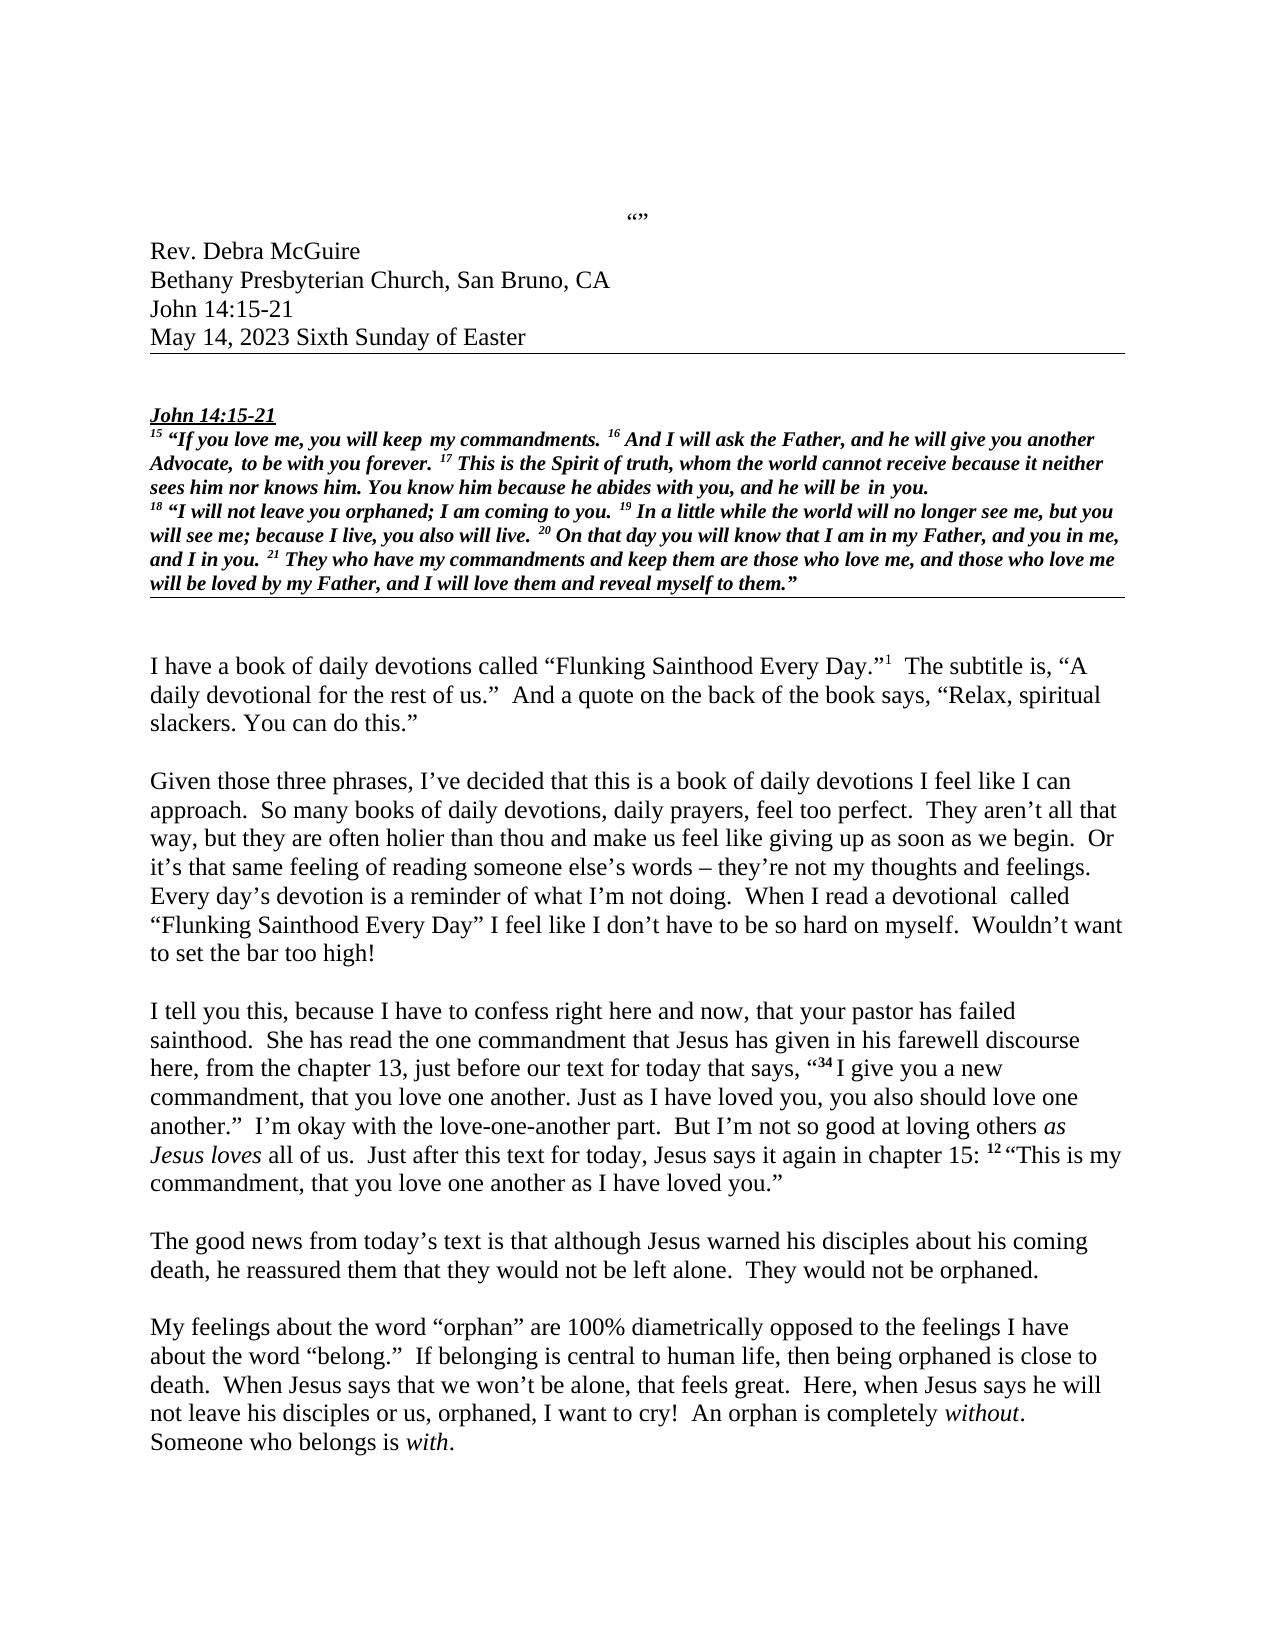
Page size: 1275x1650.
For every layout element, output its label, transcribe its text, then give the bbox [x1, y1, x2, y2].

text I have a book of daily devotions called “Flunking Sainthood Every Day.”1 The subtitle is, “A daily devotional for the rest of us.” And a quote on the back of the book says, “Relax, spiritual slackers. You can do this.” [150, 651, 1125, 737]
text John 14:15-21 [150, 402, 1125, 427]
text Bethany Presbyterian Church, San Bruno, CA [150, 265, 1125, 294]
text 18 “I will not leave you orphaned; I am coming to you. 19 In a little while the world will no longer see me, but you will see me; because I live, you also will live. 20 On that day you will know that I am in my Father, and you in me, and I in you. 21 They who have my commandments and keep them are those who love me, and those who love me will be loved by my Father, and I will love them and reveal myself to them.” [150, 499, 1125, 597]
text May 14, 2023 Sixth Sunday of Easter [150, 322, 1125, 353]
text Given those three phrases, I’ve decided that this is a book of daily devotions I feel like I can approach. So many books of daily devotions, daily prayers, feel too perfect. They aren’t all that way, but they are often holier than thou and make us feel like giving up as soon as we begin. Or it’s that same feeling of reading someone else’s words – they’re not my thoughts and feelings. Every day’s devotion is a reminder of what I’m not doing. When I read a devotional called “Flunking Sainthood Every Day” I feel like I don’t have to be so hard on myself. Wouldn’t want to set the bar too high! [150, 766, 1125, 967]
text My feelings about the word “orphan” are 100% diametrically opposed to the feelings I have about the word “belong.” If belonging is central to human life, then being orphaned is close to death. When Jesus says that we won’t be alone, that feels great. Here, when Jesus says he will not leave his disciples or us, orphaned, I want to cry! An orphan is completely without. Someone who belongs is with. [150, 1312, 1125, 1456]
text I tell you this, because I have to confess right here and now, that your pastor has failed sainthood. She has read the one commandment that Jesus has given in his farewell discourse here, from the chapter 13, just before our text for today that says, “34 I give you a new commandment, that you love one another. Just as I have loved you, you also should love one another.” I’m okay with the love-one-another part. But I’m not so good at loving others as Jesus loves all of us. Just after this text for today, Jesus says it again in chapter 15: 12 “This is my commandment, that you love one another as I have loved you.” [150, 996, 1125, 1197]
text “” [150, 207, 1125, 236]
text John 14:15-21 [150, 294, 1125, 322]
text Rev. Debra McGuire [150, 236, 1125, 265]
